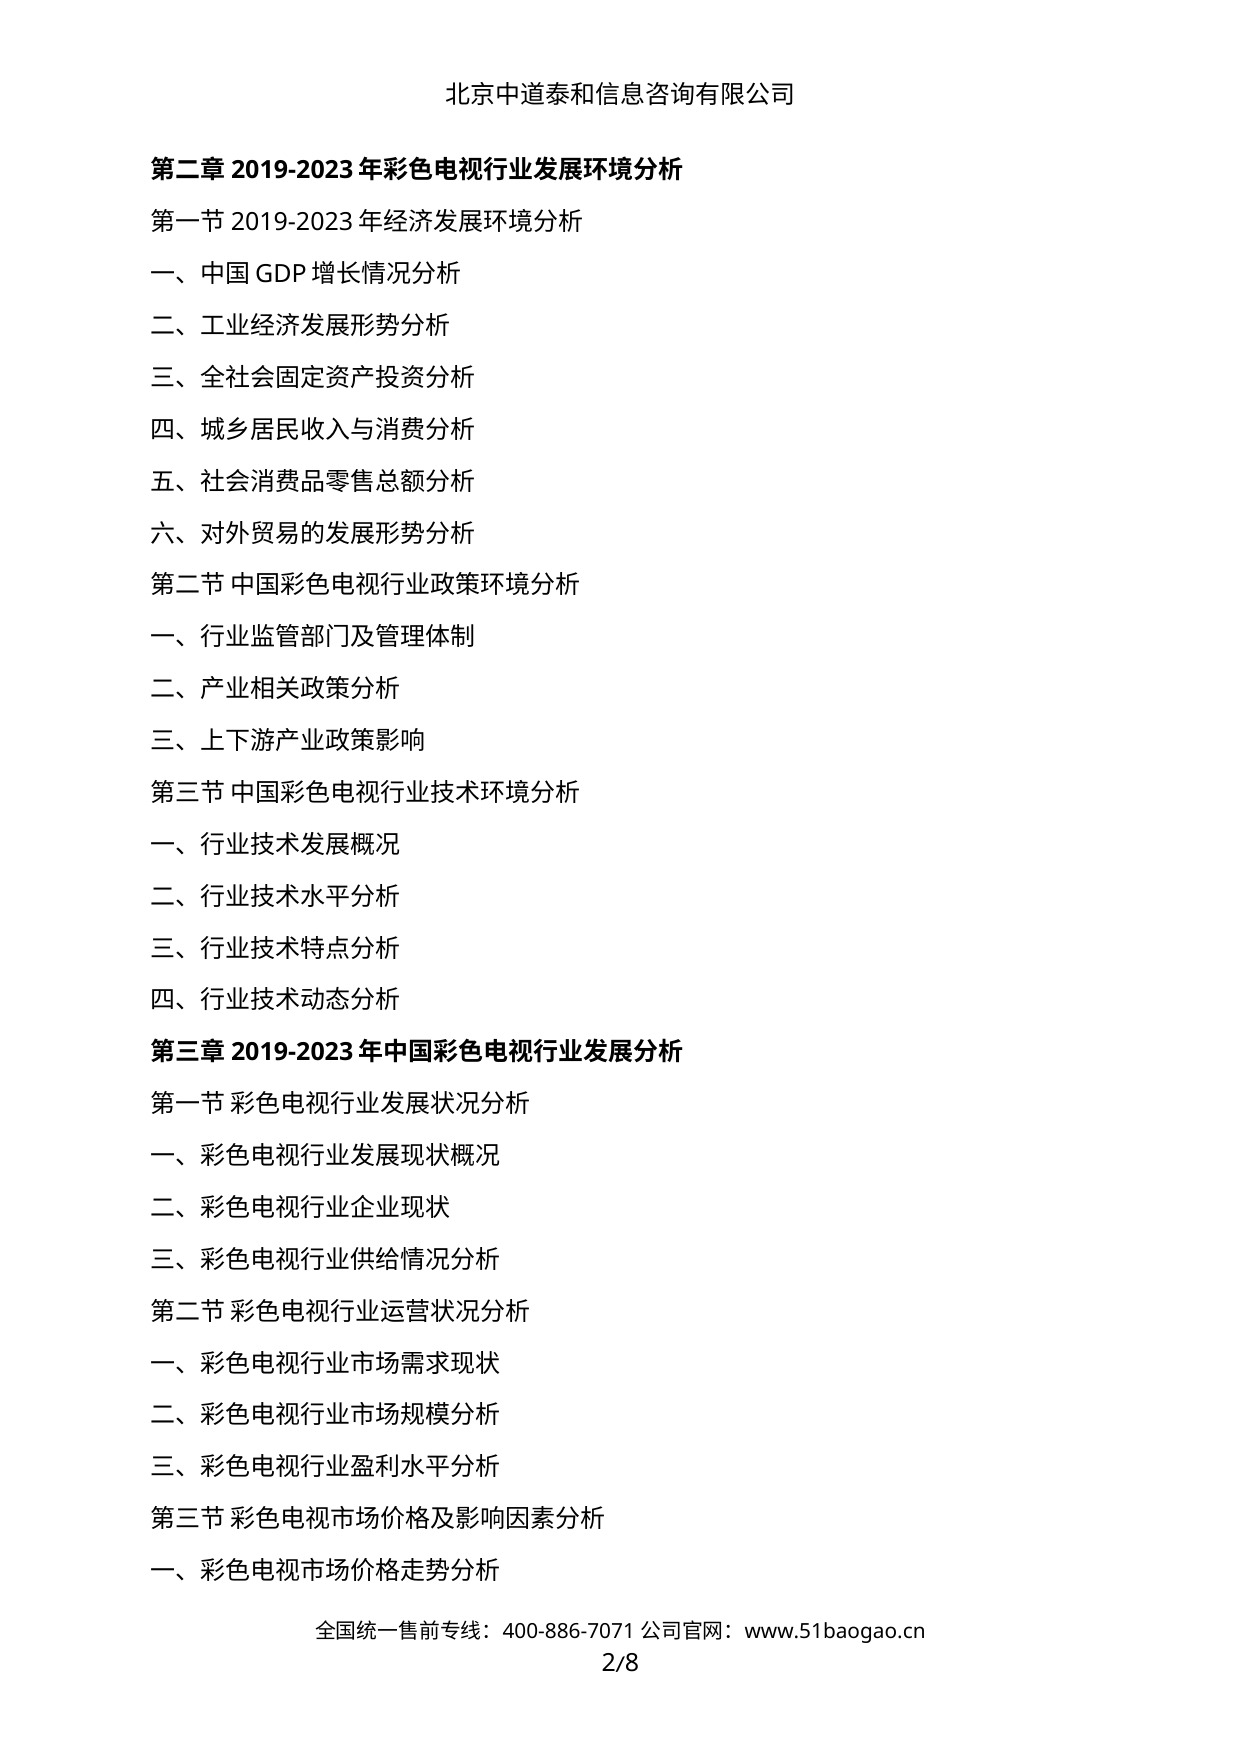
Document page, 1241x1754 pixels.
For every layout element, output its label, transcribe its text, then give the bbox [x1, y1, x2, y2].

text 三、彩色电视行业盈利水平分析 [150, 1447, 1090, 1483]
text 二、行业技术水平分析 [150, 876, 1090, 912]
text 四、行业技术动态分析 [150, 980, 1090, 1016]
text 三、全社会固定资产投资分析 [150, 357, 1090, 394]
text 四、城乡居民收入与消费分析 [150, 409, 1090, 446]
text 第二节 中国彩色电视行业政策环境分析 [150, 565, 1090, 601]
text 第三节 彩色电视市场价格及影响因素分析 [150, 1499, 1090, 1535]
text 一、行业监管部门及管理体制 [150, 617, 1090, 653]
text 第一节 2019-2023年经济发展环境分析 [150, 202, 1090, 238]
text 二、工业经济发展形势分析 [150, 306, 1090, 342]
text 六、对外贸易的发展形势分析 [150, 513, 1090, 549]
text 五、社会消费品零售总额分析 [150, 461, 1090, 497]
text 一、中国GDP增长情况分析 [150, 254, 1090, 290]
text 三、上下游产业政策影响 [150, 721, 1090, 757]
text 一、彩色电视市场价格走势分析 [150, 1551, 1090, 1587]
text 第三章 2019-2023年中国彩色电视行业发展分析 [150, 1032, 1090, 1068]
text 第三节 中国彩色电视行业技术环境分析 [150, 772, 1090, 809]
text 二、彩色电视行业企业现状 [150, 1187, 1090, 1224]
text 三、行业技术特点分析 [150, 928, 1090, 964]
text 二、彩色电视行业市场规模分析 [150, 1395, 1090, 1431]
text 一、行业技术发展概况 [150, 824, 1090, 861]
text 第一节 彩色电视行业发展状况分析 [150, 1084, 1090, 1120]
text 第二节 彩色电视行业运营状况分析 [150, 1291, 1090, 1327]
text 一、彩色电视行业发展现状概况 [150, 1136, 1090, 1172]
text 第二章 2019-2023年彩色电视行业发展环境分析 [150, 150, 1090, 186]
text 一、彩色电视行业市场需求现状 [150, 1343, 1090, 1379]
text 二、产业相关政策分析 [150, 669, 1090, 705]
text 三、彩色电视行业供给情况分析 [150, 1239, 1090, 1276]
